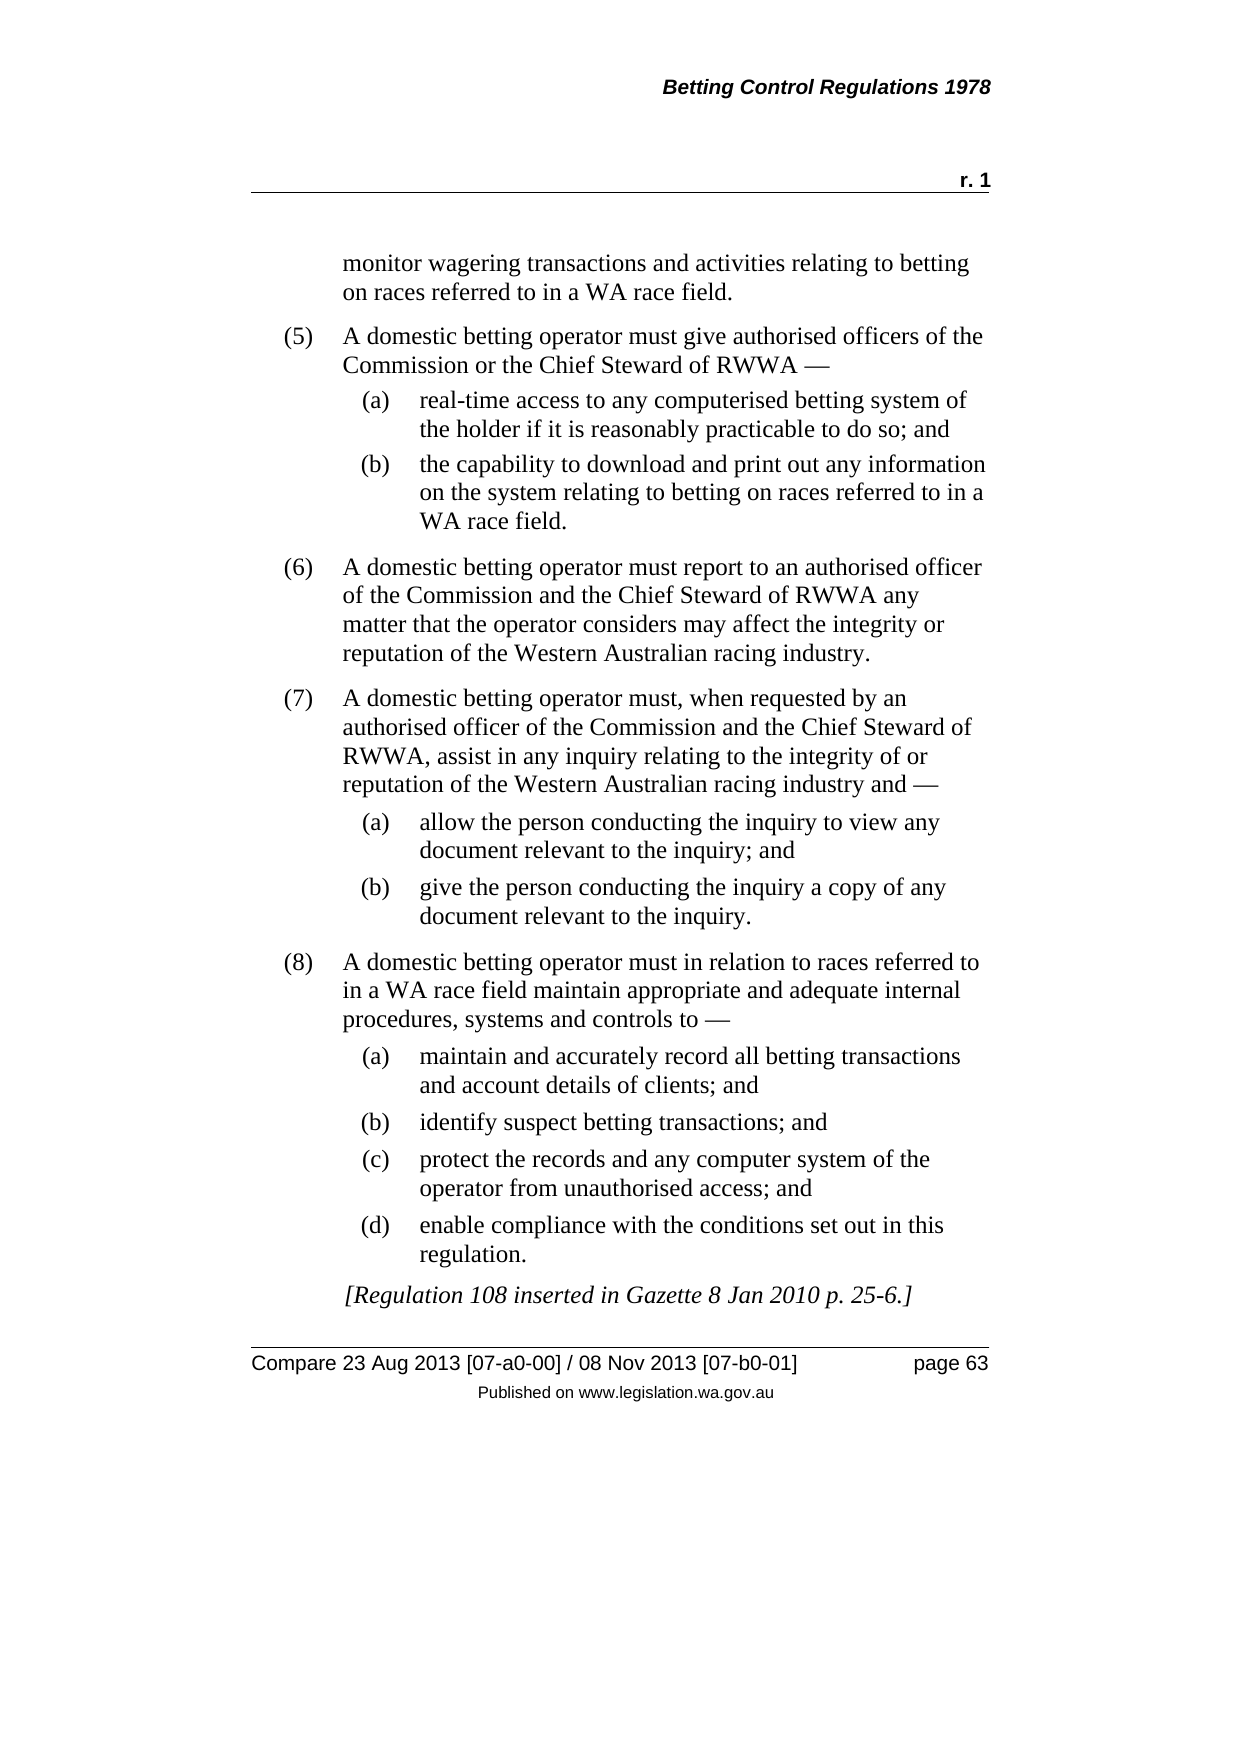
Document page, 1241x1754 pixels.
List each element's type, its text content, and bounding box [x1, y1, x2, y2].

text (8) A domestic betting operator must in relation to races referred to in a WA race field maintain appropriate and adequate internal procedures, systems and controls to — [251, 947, 989, 1033]
text [Regulation 108 inserted in Gazette 8 Jan 2010 p. 25-6.] [251, 1280, 989, 1309]
text (7) A domestic betting operator must, when requested by an authorised officer of the Commission and the Chief Steward of RWWA, assist in any inquiry relating to the integrity of or reputation of the Western Australian racing industry and — [251, 683, 989, 798]
text (a) allow the person conducting the inquiry to view any document relevant to the inquiry; and [251, 807, 989, 864]
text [251, 248, 989, 306]
text (5) A domestic betting operator must give authorised officers of the Commission or the Chief Steward of RWWA — [251, 321, 989, 379]
text (a) real-time access to any computerised betting system of the holder if it is reasonably practicable to do so; and [251, 385, 989, 442]
text (6) A domestic betting operator must report to an authorised officer of the Commission and the Chief Steward of RWWA any matter that the operator considers may affect the integrity or reputation of the Western Australian racing industry. [251, 552, 989, 667]
text (b) give the person conducting the inquiry a copy of any document relevant to the inquiry. [251, 872, 989, 930]
text (c) protect the records and any computer system of the operator from unauthorised access; and [251, 1144, 989, 1202]
text (d) enable compliance with the conditions set out in this regulation. [251, 1210, 989, 1267]
text (b) identify suspect betting transactions; and [251, 1107, 989, 1136]
text (b) the capability to download and print out any information on the system relating to betting on races referred to in a WA race field. [251, 449, 989, 535]
text (a) maintain and accurately record all betting transactions and account details of clients; and [251, 1041, 989, 1099]
